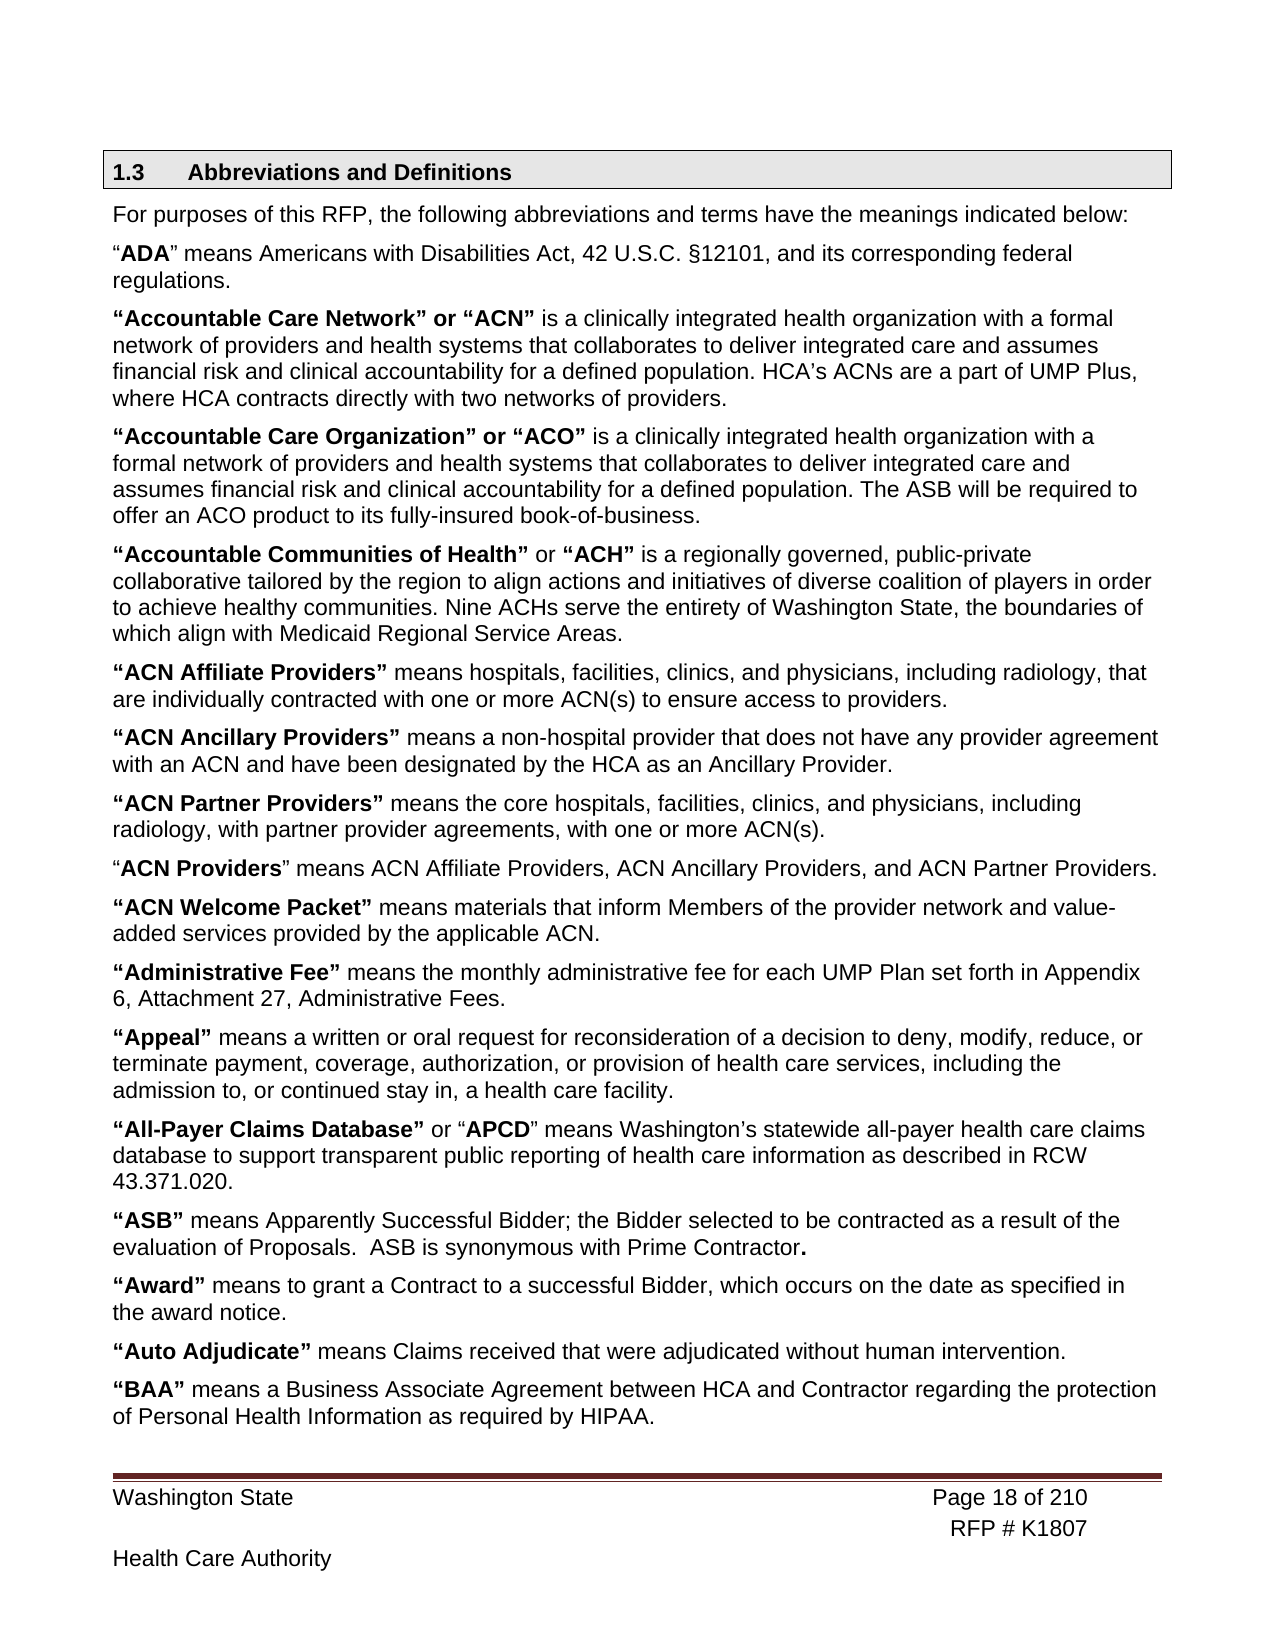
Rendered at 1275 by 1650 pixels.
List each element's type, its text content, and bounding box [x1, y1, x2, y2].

text “ACN Partner Providers” means the core hospitals, facilities, clinics, and physicians, including radiology, with partner provider agreements, with one or more ACN(s). [112, 789, 1162, 842]
text “All-Payer Claims Database” or “APCD” means Washington’s statewide all-payer health care claims database to support transparent public reporting of health care information as described in RCW 43.371.020. [112, 1116, 1162, 1195]
text “Administrative Fee” means the monthly administrative fee for each UMP Plan set forth in Appendix 6, Attachment 27, Administrative Fees. [112, 959, 1162, 1012]
text “Accountable Care Organization” or “ACO” is a clinically integrated health organization with a formal network of providers and health systems that collaborates to deliver integrated care and assumes financial risk and clinical accountability for a defined population. The ASB will be required to offer an ACO product to its fully-insured book-of-business. [112, 423, 1162, 529]
text “Accountable Communities of Health” or “ACH” is a regionally governed, public-private collaborative tailored by the region to align actions and initiatives of diverse coalition of players in order to achieve healthy communities. Nine ACHs serve the entirety of Washington State, the boundaries of which align with Medicaid Regional Service Areas. [112, 541, 1162, 647]
text “ACN Providers” means ACN Affiliate Providers, ACN Ancillary Providers, and ACN Partner Providers. [112, 855, 1162, 881]
text “Appeal” means a written or oral request for reconsideration of a decision to deny, modify, reduce, or terminate payment, coverage, authorization, or provision of health care services, including the admission to, or continued stay in, a health care facility. [112, 1024, 1162, 1103]
text “ASB” means Apparently Successful Bidder; the Bidder selected to be contracted as a result of the evaluation of Proposals. ASB is synonymous with Prime Contractor. [112, 1207, 1162, 1260]
subtitle 1.3 Abbreviations and Definitions [104, 151, 1171, 188]
text “ACN Welcome Packet” means materials that inform Members of the provider network and value-added services provided by the applicable ACN. [112, 894, 1162, 946]
text “ADA” means Americans with Disabilities Act, 42 U.S.C. §12101, and its corresponding federal regulations. [112, 240, 1162, 293]
text “ACN Affiliate Providers” means hospitals, facilities, clinics, and physicians, including radiology, that are individually contracted with one or more ACN(s) to ensure access to providers. [112, 659, 1162, 712]
text “ACN Ancillary Providers” means a non-hospital provider that does not have any provider agreement with an ACN and have been designated by the HCA as an Ancillary Provider. [112, 724, 1162, 777]
text “Accountable Care Network” or “ACN” is a clinically integrated health organization with a formal network of providers and health systems that collaborates to deliver integrated care and assumes financial risk and clinical accountability for a defined population. HCA’s ACNs are a part of UMP Plus, where HCA contracts directly with two networks of providers. [112, 305, 1162, 411]
text “BAA” means a Business Associate Agreement between HCA and Contractor regarding the protection of Personal Health Information as required by HIPAA. [112, 1376, 1162, 1429]
text “Award” means to grant a Contract to a successful Bidder, which occurs on the date as specified in the award notice. [112, 1272, 1162, 1325]
text For purposes of this RFP, the following abbreviations and terms have the meanings indicated below: [112, 201, 1162, 228]
text “Auto Adjudicate” means Claims received that were adjudicated without human intervention. [112, 1338, 1162, 1364]
